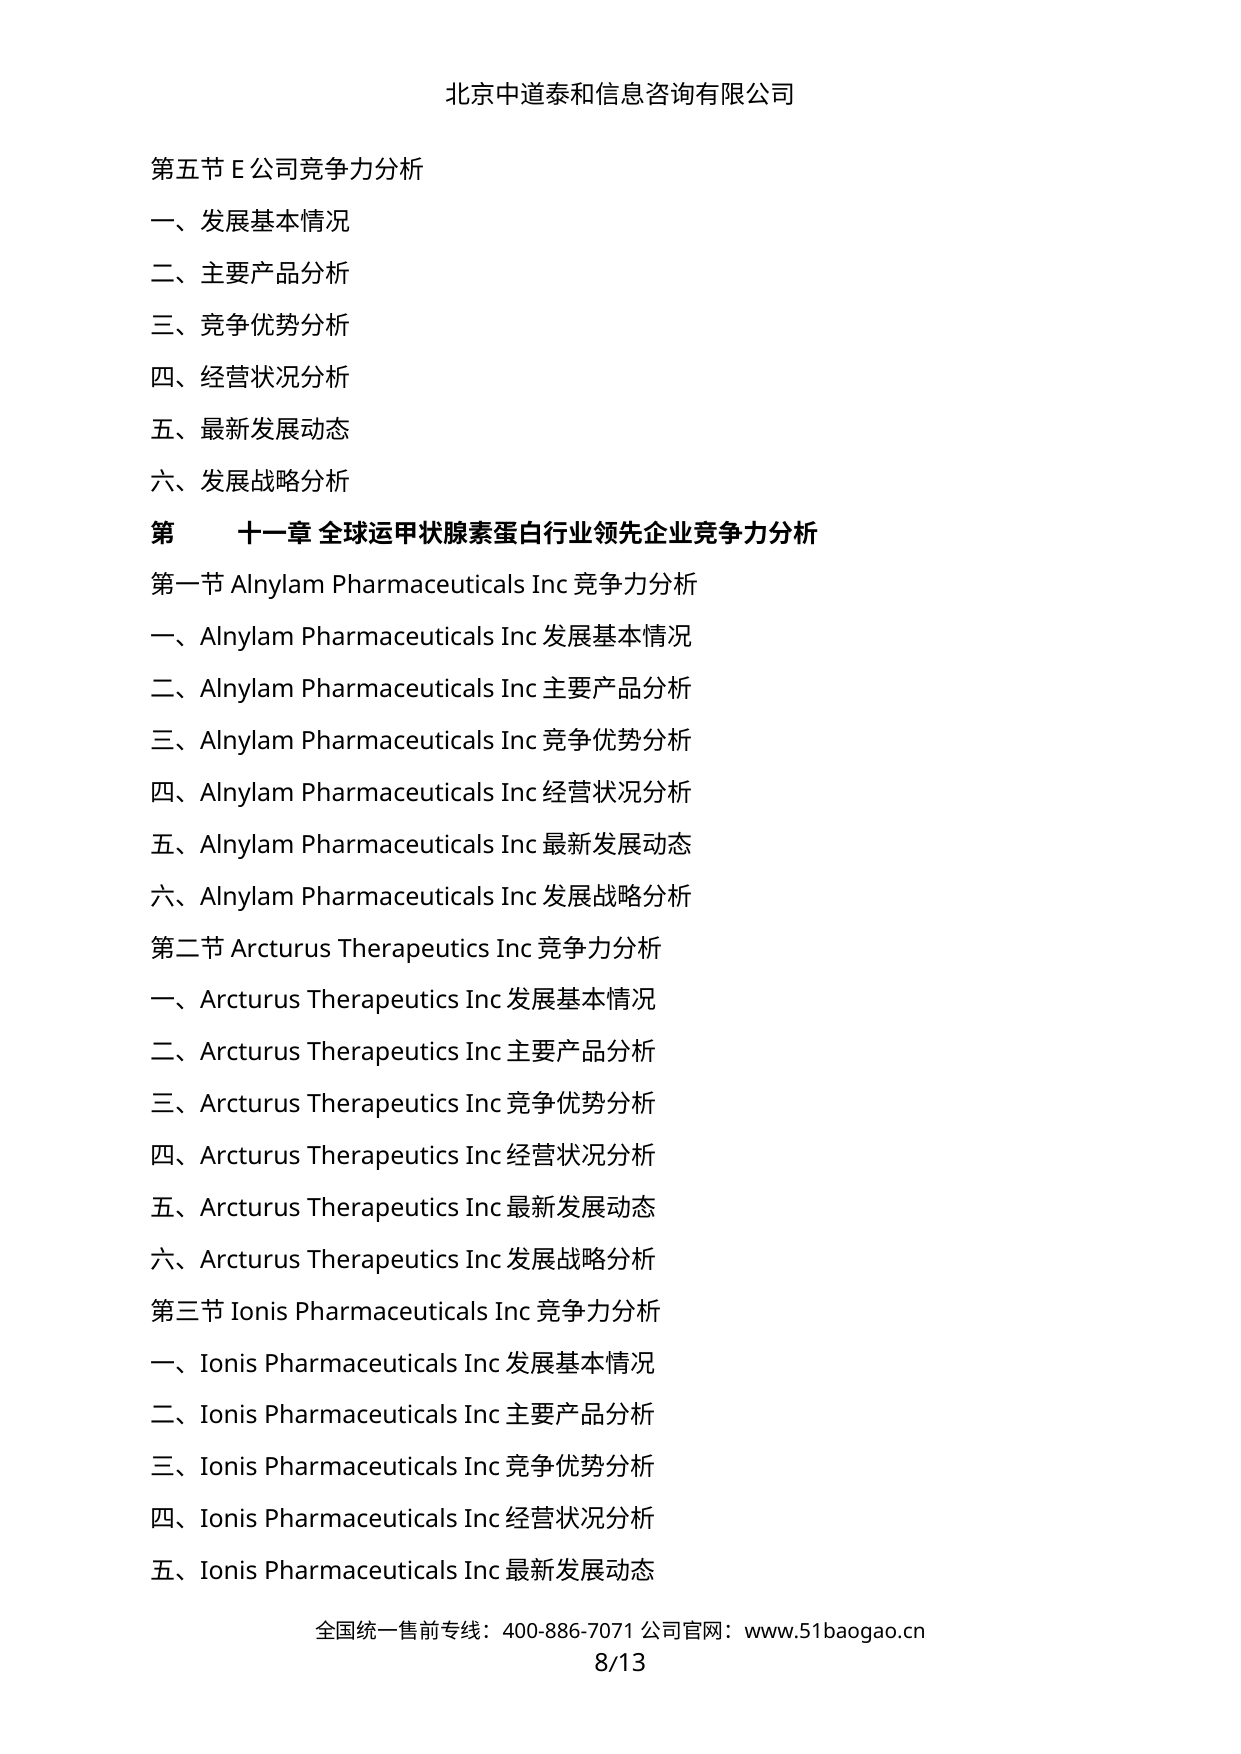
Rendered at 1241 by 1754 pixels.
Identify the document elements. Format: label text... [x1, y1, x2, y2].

text 第五节 E公司竞争力分析 [150, 150, 1090, 186]
text 第二节 Arcturus Therapeutics Inc竞争力分析 [150, 928, 1090, 964]
text 四、Alnylam Pharmaceuticals Inc经营状况分析 [150, 772, 1090, 809]
text 五、Arcturus Therapeutics Inc最新发展动态 [150, 1187, 1090, 1224]
text 一、Arcturus Therapeutics Inc发展基本情况 [150, 980, 1090, 1016]
text 四、Ionis Pharmaceuticals Inc经营状况分析 [150, 1499, 1090, 1535]
text 四、Arcturus Therapeutics Inc经营状况分析 [150, 1136, 1090, 1172]
text 六、Alnylam Pharmaceuticals Inc发展战略分析 [150, 876, 1090, 912]
text 六、发展战略分析 [150, 461, 1090, 497]
text 一、发展基本情况 [150, 202, 1090, 238]
text 五、最新发展动态 [150, 409, 1090, 446]
text 第一节 Alnylam Pharmaceuticals Inc竞争力分析 [150, 565, 1090, 601]
text 二、主要产品分析 [150, 254, 1090, 290]
text 一、Ionis Pharmaceuticals Inc发展基本情况 [150, 1343, 1090, 1379]
text 一、Alnylam Pharmaceuticals Inc发展基本情况 [150, 617, 1090, 653]
text 六、Arcturus Therapeutics Inc发展战略分析 [150, 1239, 1090, 1276]
text 四、经营状况分析 [150, 357, 1090, 394]
text 二、Ionis Pharmaceuticals Inc主要产品分析 [150, 1395, 1090, 1431]
text 五、Alnylam Pharmaceuticals Inc最新发展动态 [150, 824, 1090, 861]
text 三、竞争优势分析 [150, 306, 1090, 342]
text 三、Ionis Pharmaceuticals Inc竞争优势分析 [150, 1447, 1090, 1483]
text 五、Ionis Pharmaceuticals Inc最新发展动态 [150, 1551, 1090, 1587]
text 三、Alnylam Pharmaceuticals Inc竞争优势分析 [150, 721, 1090, 757]
text 第三节 Ionis Pharmaceuticals Inc竞争力分析 [150, 1291, 1090, 1327]
text 二、Arcturus Therapeutics Inc主要产品分析 [150, 1032, 1090, 1068]
text 三、Arcturus Therapeutics Inc竞争优势分析 [150, 1084, 1090, 1120]
text 二、Alnylam Pharmaceuticals Inc主要产品分析 [150, 669, 1090, 705]
text 第 十一章 全球运甲状腺素蛋白行业领先企业竞争力分析 [150, 513, 1090, 549]
